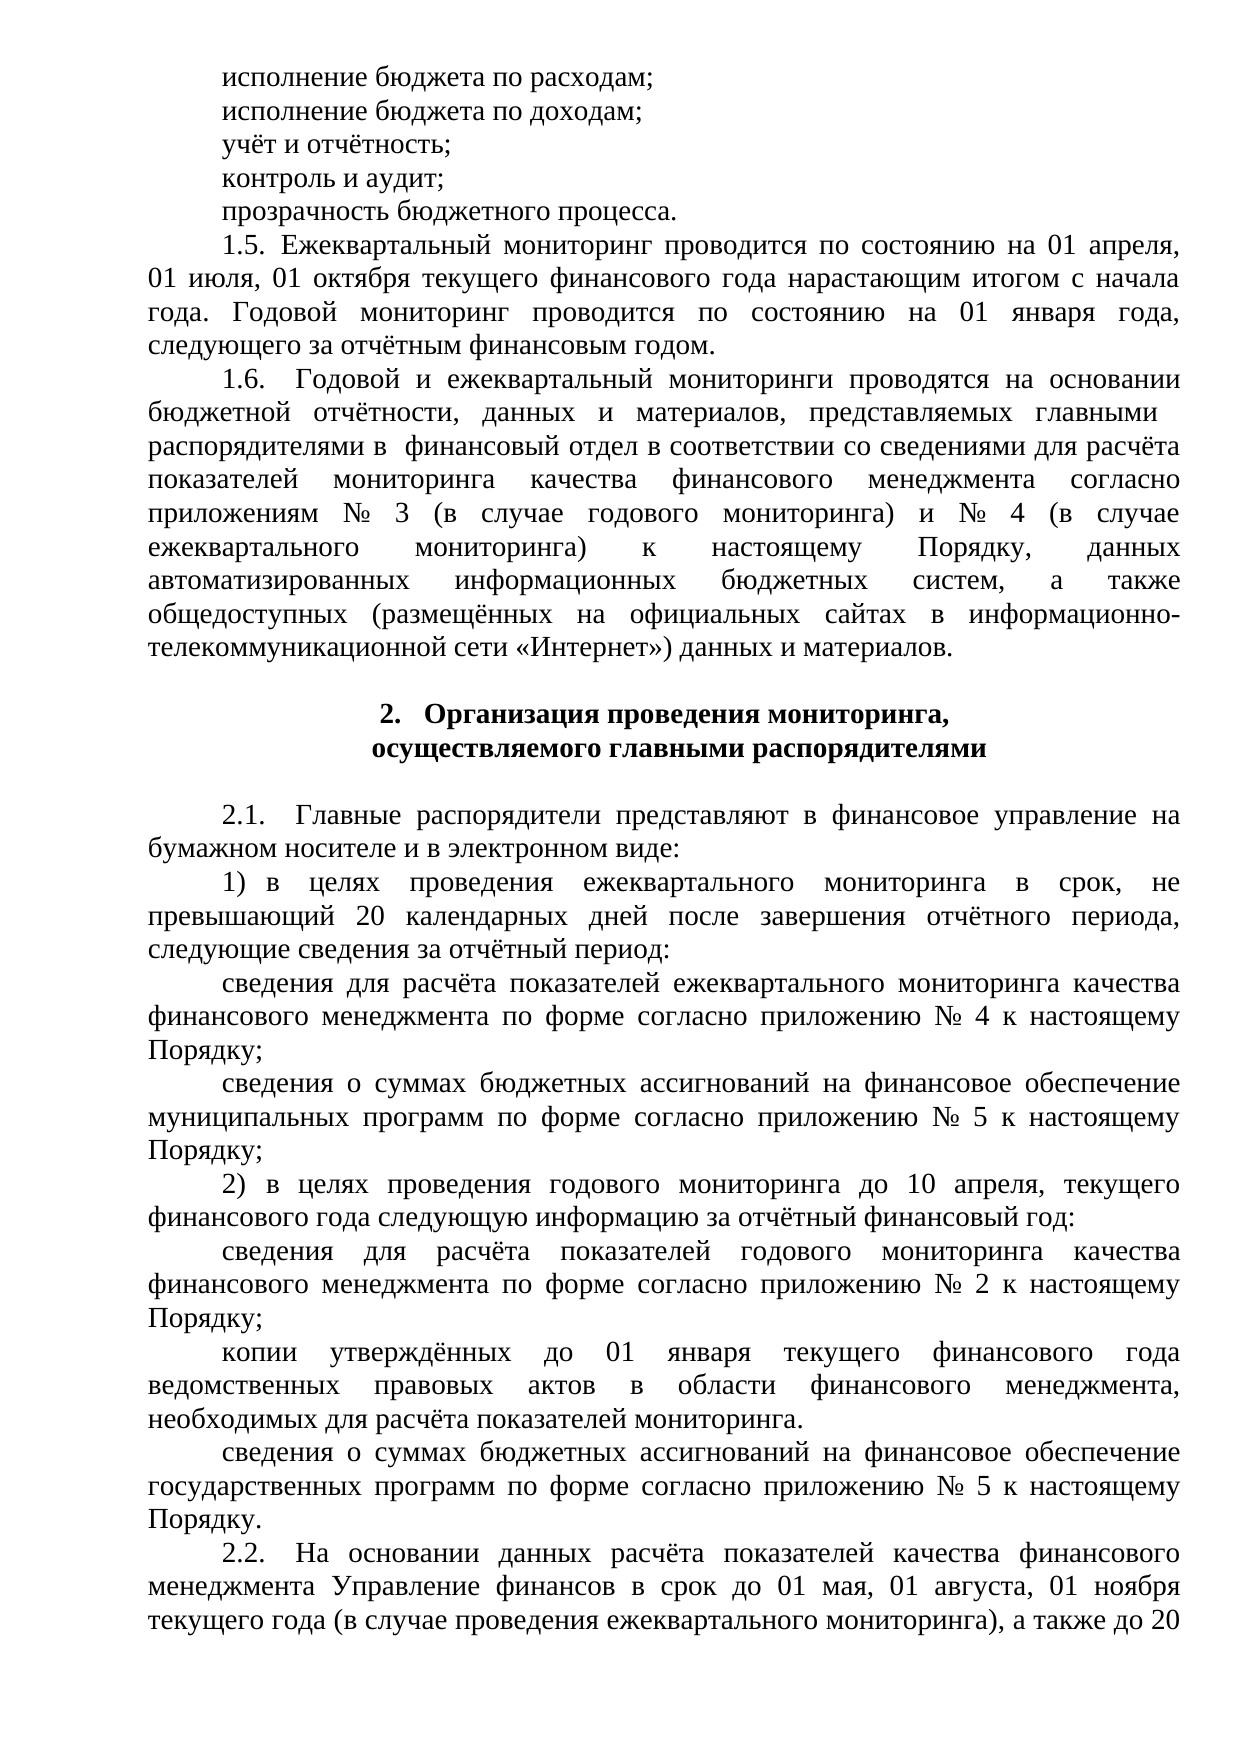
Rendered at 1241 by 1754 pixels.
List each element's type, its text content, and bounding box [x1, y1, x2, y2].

list Годовой и ежеквартальный мониторинги проводятся на основании бюджетной отчётности, данных и материалов, представляемых главными распорядителями в финансовый отдел в соответствии со сведениями для расчёта показателей мониторинга качества финансового менеджмента согласно приложениям № 3 (в случае годового мониторинга) и № 4 (в случае ежеквартального мониторинга) к настоящему Порядку, данных автоматизированных информационных бюджетных систем, а также общедоступных (размещённых на официальных сайтах в информационно-телекоммуникационной сети «Интернет») данных и материалов. [148, 361, 1181, 663]
list Организация проведения мониторинга, [148, 696, 1181, 730]
text копии утверждённых до 01 января текущего финансового года ведомственных правовых актов в области финансового менеджмента, необходимых для расчёта показателей мониторинга. [148, 1334, 1181, 1434]
list в целях проведения ежеквартального мониторинга в срок, не превышающий 20 календарных дней после завершения отчётного периода, следующие сведения за отчётный период: [148, 864, 1181, 965]
text сведения о суммах бюджетных ассигнований на финансовое обеспечение государственных программ по форме согласно приложению № 5 к настоящему Порядку. [148, 1434, 1181, 1535]
text прозрачность бюджетного процесса. [148, 193, 1181, 227]
list Ежеквартальный мониторинг проводится по состоянию на 01 апреля, 01 июля, 01 октября текущего финансового года нарастающим итогом с начала года. Годовой мониторинг проводится по состоянию на 01 января года, следующего за отчётным финансовым годом. [148, 227, 1181, 361]
text сведения о суммах бюджетных ассигнований на финансовое обеспечение муниципальных программ по форме согласно приложению № 5 к настоящему Порядку; [148, 1065, 1181, 1166]
text сведения для расчёта показателей ежеквартального мониторинга качества финансового менеджмента по форме согласно приложению № 4 к настоящему Порядку; [148, 965, 1181, 1065]
list в целях проведения годового мониторинга до 10 апреля, текущего финансового года следующую информацию за отчётный финансовый год: [148, 1166, 1181, 1233]
text исполнение бюджета по расходам; [148, 59, 1181, 93]
text исполнение бюджета по доходам; [148, 93, 1181, 126]
list Главные распорядители представляют в финансовое управление на бумажном носителе и в электронном виде: [148, 797, 1181, 864]
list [148, 1535, 1181, 1636]
text сведения для расчёта показателей годового мониторинга качества финансового менеджмента по форме согласно приложению № 2 к настоящему Порядку; [148, 1233, 1181, 1334]
text контроль и аудит; [148, 160, 1181, 193]
text учёт и отчётность; [148, 126, 1181, 160]
text осуществляемого главными распорядителями [177, 730, 1181, 763]
